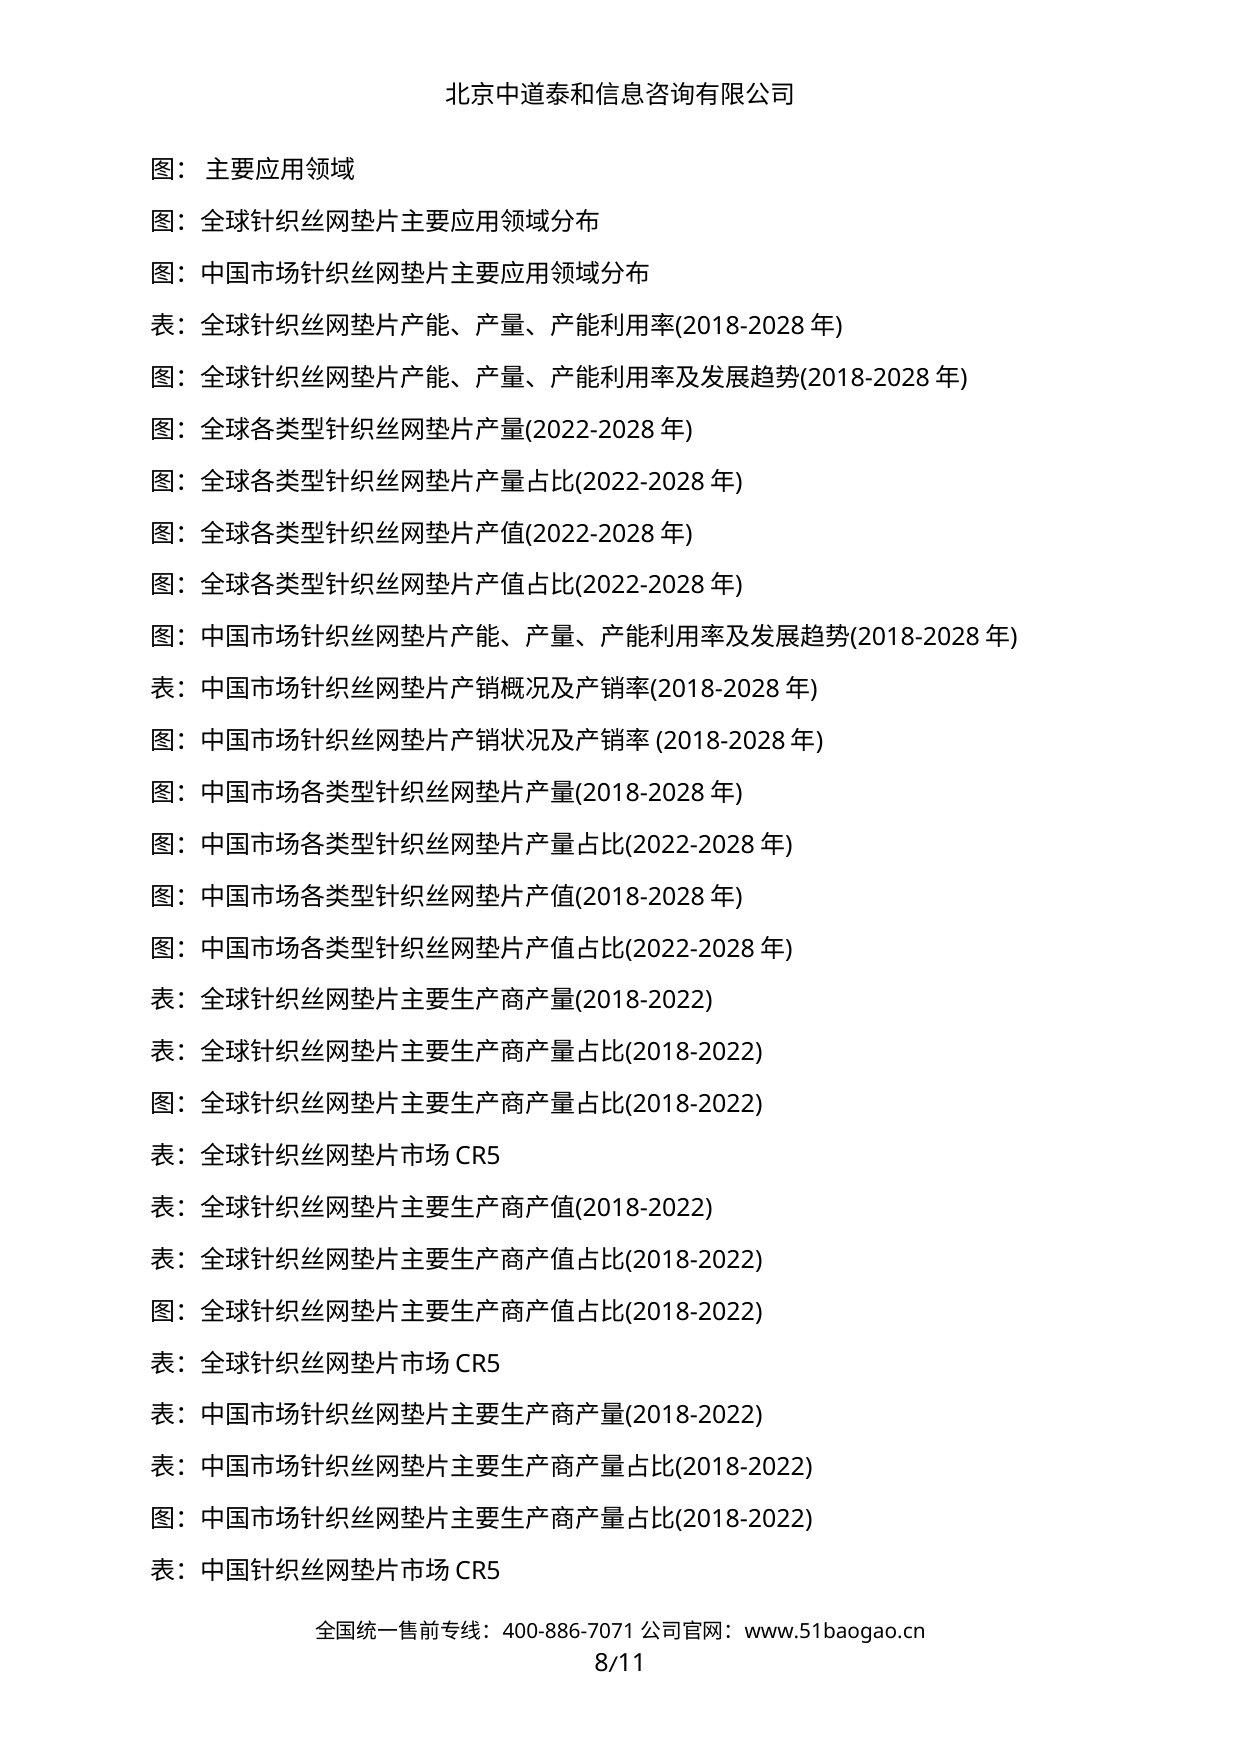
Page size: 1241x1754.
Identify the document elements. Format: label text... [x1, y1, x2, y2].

text 图：中国市场各类型针织丝网垫片产值(2018-2028年) [150, 876, 1090, 912]
text 图：全球各类型针织丝网垫片产值占比(2022-2028年) [150, 565, 1090, 601]
text 图：中国市场各类型针织丝网垫片产量占比(2022-2028年) [150, 824, 1090, 861]
text 表：全球针织丝网垫片主要生产商产量(2018-2022) [150, 980, 1090, 1016]
text 图：中国市场针织丝网垫片主要应用领域分布 [150, 254, 1090, 290]
text 表：全球针织丝网垫片主要生产商产值占比(2018-2022) [150, 1239, 1090, 1276]
text 图：中国市场针织丝网垫片主要生产商产量占比(2018-2022) [150, 1499, 1090, 1535]
text 表：中国市场针织丝网垫片主要生产商产量占比(2018-2022) [150, 1447, 1090, 1483]
text 图：中国市场针织丝网垫片产能、产量、产能利用率及发展趋势(2018-2028年) [150, 617, 1090, 653]
text 表：全球针织丝网垫片主要生产商产量占比(2018-2022) [150, 1032, 1090, 1068]
text 表：全球针织丝网垫片产能、产量、产能利用率(2018-2028年) [150, 306, 1090, 342]
text 图：全球各类型针织丝网垫片产值(2022-2028年) [150, 513, 1090, 549]
text 表：全球针织丝网垫片主要生产商产值(2018-2022) [150, 1187, 1090, 1224]
text 图：全球各类型针织丝网垫片产量(2022-2028年) [150, 409, 1090, 446]
text 表：全球针织丝网垫片市场CR5 [150, 1343, 1090, 1379]
text 图：全球针织丝网垫片主要生产商产量占比(2018-2022) [150, 1084, 1090, 1120]
text 图：全球针织丝网垫片产能、产量、产能利用率及发展趋势(2018-2028年) [150, 357, 1090, 394]
text 表：中国市场针织丝网垫片产销概况及产销率(2018-2028年) [150, 669, 1090, 705]
text 图：全球针织丝网垫片主要生产商产值占比(2018-2022) [150, 1291, 1090, 1327]
text 图：中国市场针织丝网垫片产销状况及产销率 (2018-2028年) [150, 721, 1090, 757]
text 图： 主要应用领域 [150, 150, 1090, 186]
text 图：全球各类型针织丝网垫片产量占比(2022-2028年) [150, 461, 1090, 497]
text 表：中国市场针织丝网垫片主要生产商产量(2018-2022) [150, 1395, 1090, 1431]
text 图：全球针织丝网垫片主要应用领域分布 [150, 202, 1090, 238]
text 图：中国市场各类型针织丝网垫片产值占比(2022-2028年) [150, 928, 1090, 964]
text 表：中国针织丝网垫片市场CR5 [150, 1551, 1090, 1587]
text 图：中国市场各类型针织丝网垫片产量(2018-2028年) [150, 772, 1090, 809]
text 表：全球针织丝网垫片市场CR5 [150, 1136, 1090, 1172]
